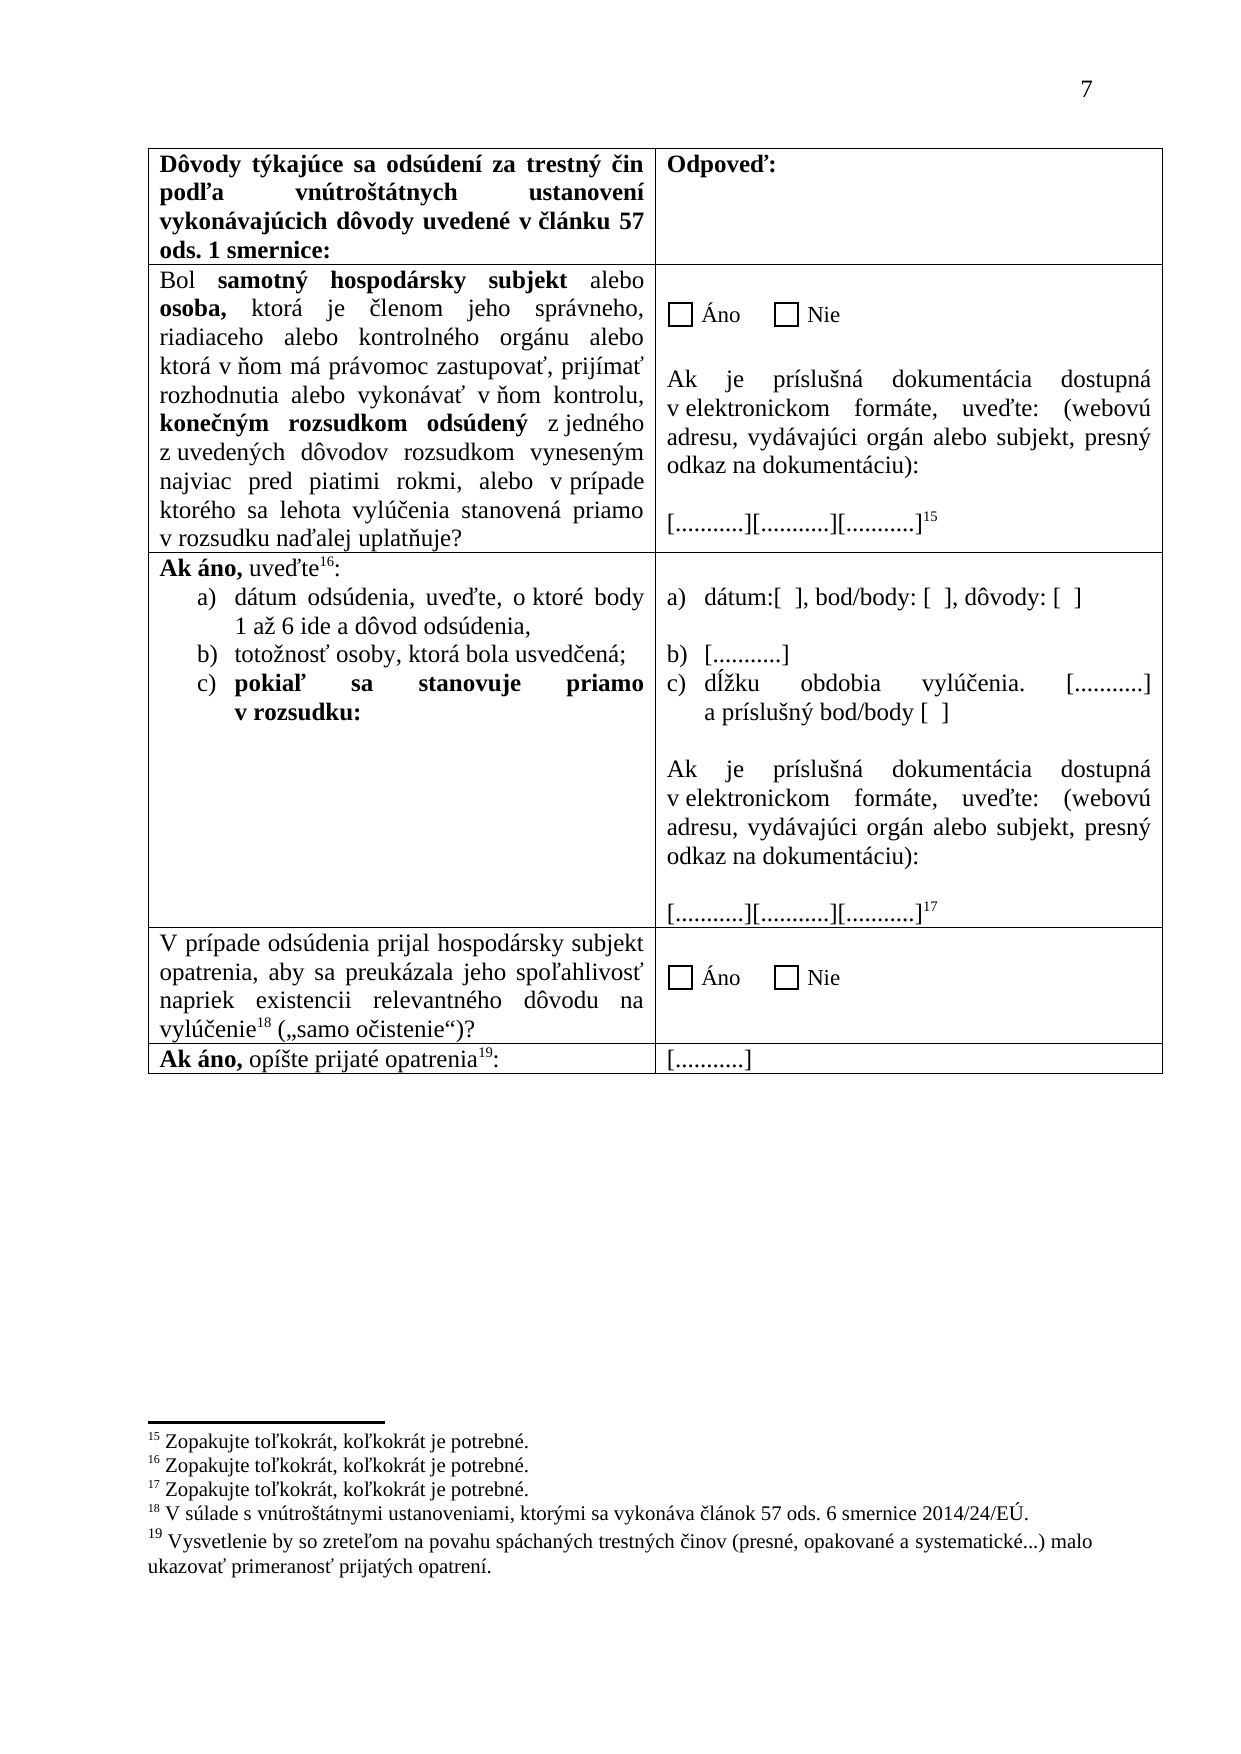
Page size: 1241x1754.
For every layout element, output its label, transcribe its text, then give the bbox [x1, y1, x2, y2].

table_cell Ak je príslušná dokumentácia dostupná v elektronickom formáte, uveďte: (webovú adresu, vydávajúci orgán alebo subjekt, presný odkaz na dokumentáciu): [...........][...........][...........] [656, 265, 1162, 552]
table_cell Ak áno, uveďte: dátum odsúdenia, uveďte, o ktoré body 1 až 6 ide a dôvod odsúdenia, totožnosť osoby, ktorá bola usvedčená; pokiaľ sa stanovuje priamo v rozsudku: [149, 553, 655, 927]
table_cell [656, 928, 1162, 1043]
table_cell dátum:[ ], bod/body: [ ], dôvody: [ ] [...........] dĺžku obdobia vylúčenia. [...........] a príslušný bod/body [ ] Ak je príslušná dokumentácia dostupná v elektronickom formáte, uveďte: (webovú adresu, vydávajúci orgán alebo subjekt, presný odkaz na dokumentáciu): [...........][...........][...........] [656, 553, 1162, 927]
table_cell V prípade odsúdenia prijal hospodársky subjekt opatrenia, aby sa preukázala jeho spoľahlivosť napriek existencii relevantného dôvodu na vylúčenie („samo očistenie“)? [149, 928, 655, 1043]
table_header Odpoveď: [656, 149, 1162, 264]
table_cell Bol samotný hospodársky subjekt alebo osoba, ktorá je členom jeho správneho, riadiaceho alebo kontrolného orgánu alebo ktorá v ňom má právomoc zastupovať, prijímať rozhodnutia alebo vykonávať v ňom kontrolu, konečným rozsudkom odsúdený z jedného z uvedených dôvodov rozsudkom vyneseným najviac pred piatimi rokmi, alebo v prípade ktorého sa lehota vylúčenia stanovená priamo v rozsudku naďalej uplatňuje? [149, 265, 655, 552]
table_header Dôvody týkajúce sa odsúdení za trestný čin podľa vnútroštátnych ustanovení vykonávajúcich dôvody uvedené v článku 57 ods. 1 smernice: [149, 149, 655, 264]
table_cell Ak áno, opíšte prijaté opatrenia: [149, 1044, 655, 1073]
table_cell [...........] [656, 1044, 1162, 1073]
